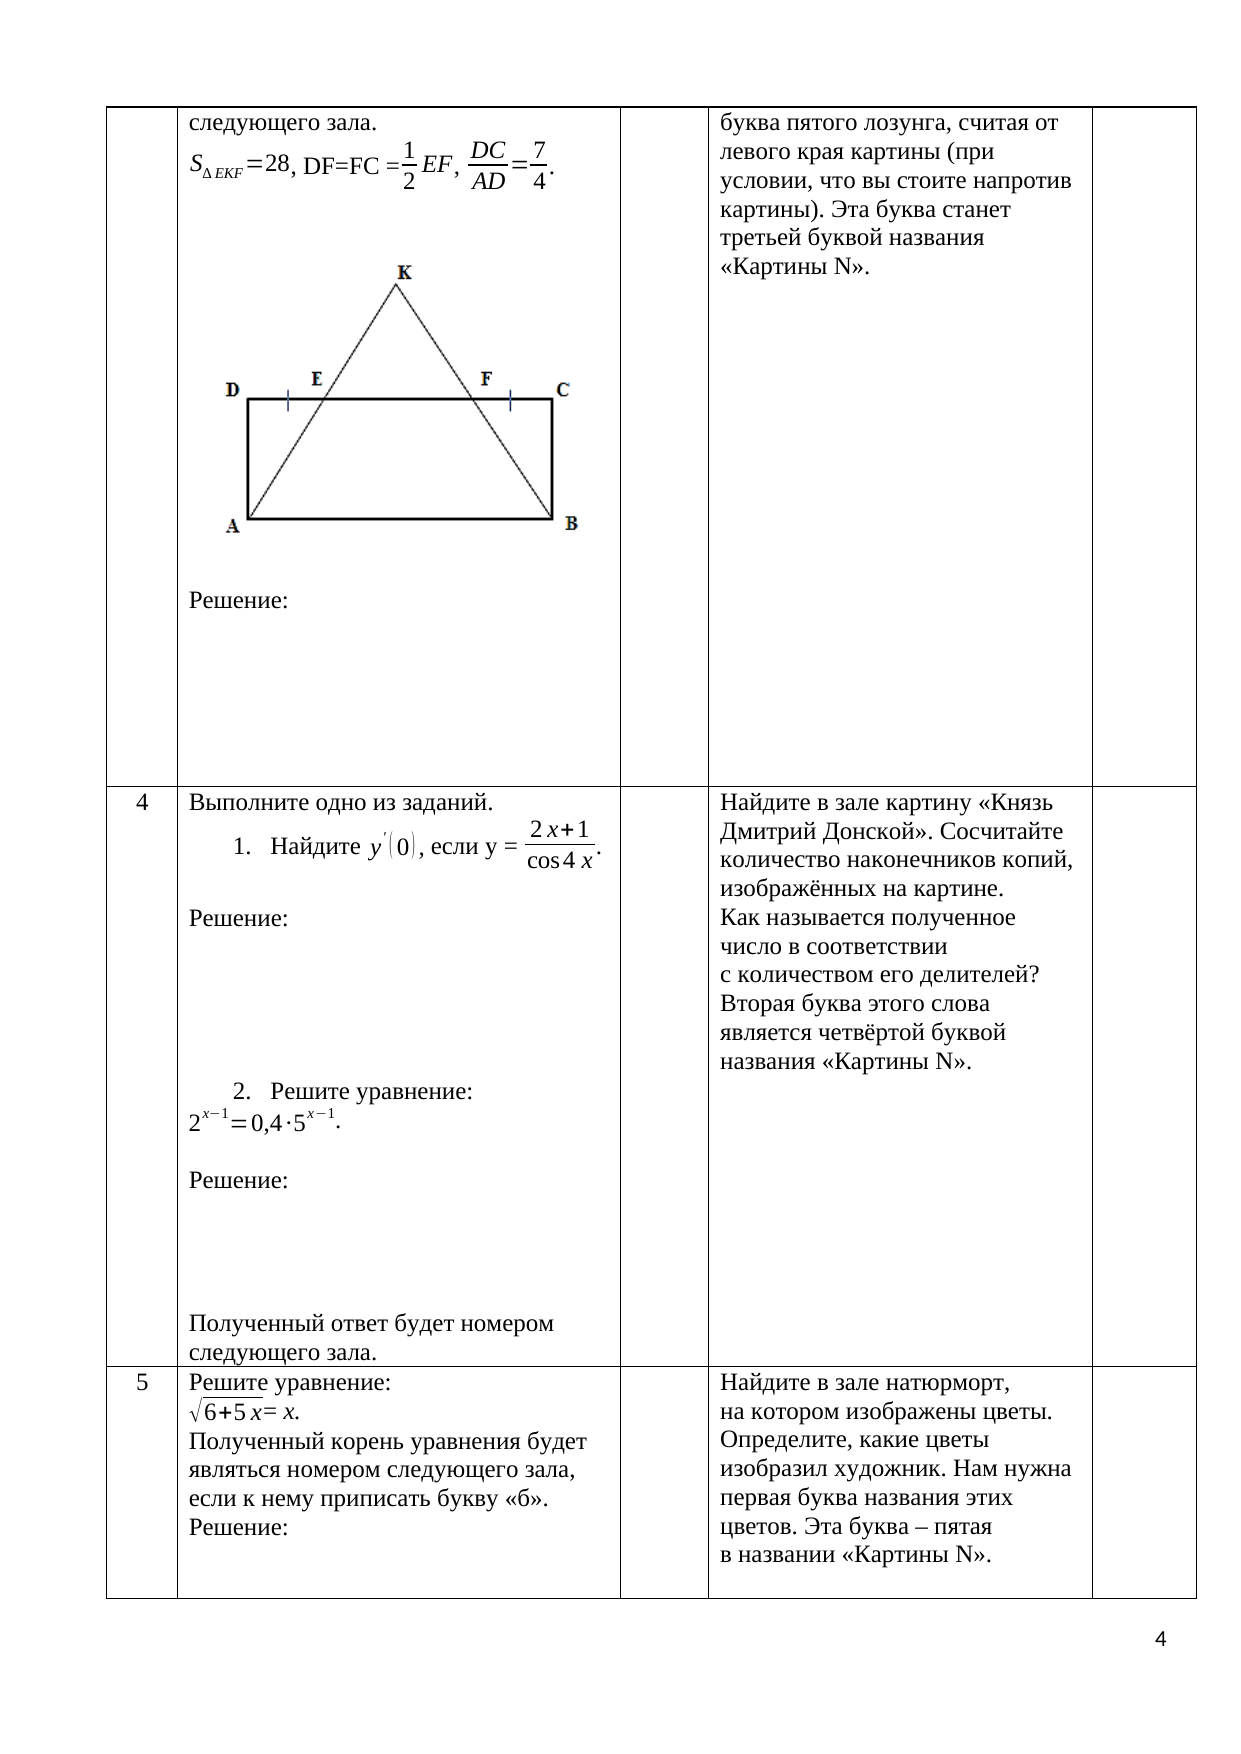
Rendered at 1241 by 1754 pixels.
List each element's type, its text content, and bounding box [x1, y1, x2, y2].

table_cell 5 [107, 1367, 177, 1598]
table_cell [1093, 108, 1196, 786]
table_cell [178, 1367, 620, 1598]
picture [188, 252, 619, 556]
table_cell [621, 787, 708, 1366]
table_cell [1093, 1367, 1196, 1598]
table_cell [1093, 787, 1196, 1366]
table_cell [621, 1367, 708, 1598]
table_cell Выполните одно из заданий. Найдите если y = . Решение: Решите уравнение: . Решение: Полученный ответ будет номером следующего зала. [178, 787, 620, 1366]
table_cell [178, 108, 620, 786]
table_cell Найдите в зале картину «Князь Дмитрий Донской». Сосчитайте количество наконечников копий, изображённых на картине. Как называется полученное число в соответствии с количеством его делителей? Вторая буква этого слова является четвёртой буквой названия «Картины N». [709, 787, 1092, 1366]
table_cell 4 [107, 787, 177, 1366]
table_cell [621, 108, 708, 786]
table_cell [709, 1367, 1092, 1598]
table_cell 3 [107, 108, 177, 786]
